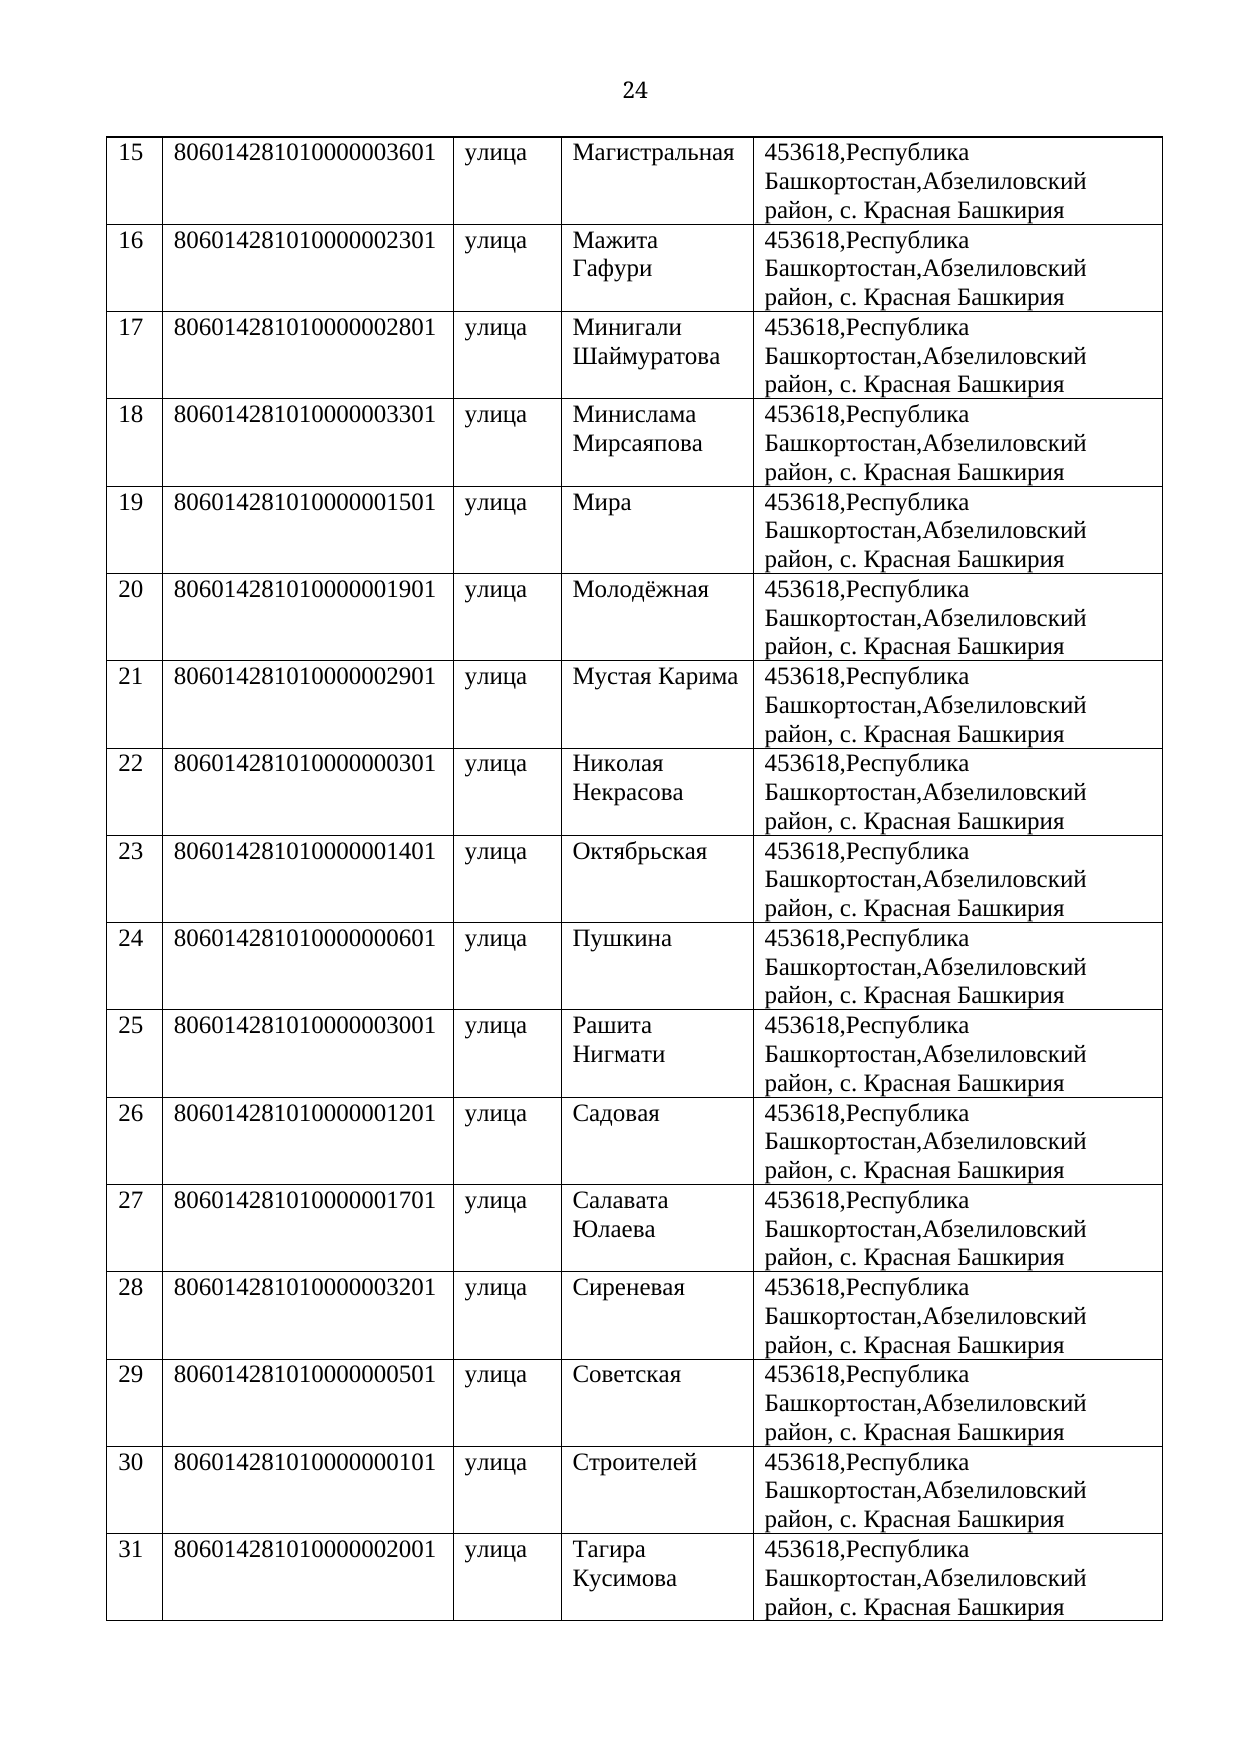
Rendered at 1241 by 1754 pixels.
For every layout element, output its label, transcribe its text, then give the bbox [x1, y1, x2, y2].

table_cell Николая Некрасова [562, 749, 753, 835]
table_cell 453618,Республика Башкортостан,Абзелиловский район, с. Красная Башкирия [754, 1185, 1162, 1271]
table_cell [754, 1534, 1162, 1620]
table_cell 31 [107, 1534, 162, 1620]
table_cell улица [454, 923, 561, 1009]
table_cell улица [454, 1272, 561, 1358]
table_cell 806014281010000003301 [163, 399, 453, 486]
table_cell 453618,Республика Башкортостан,Абзелиловский район, с. Красная Башкирия [754, 574, 1162, 660]
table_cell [754, 1447, 1162, 1533]
table_cell 16 [107, 225, 162, 311]
table_cell Тагира Кусимова [562, 1534, 753, 1620]
table_cell 806014281010000002801 [163, 312, 453, 398]
table_cell улица [454, 749, 561, 835]
table_cell улица [454, 312, 561, 398]
table_cell улица [454, 1185, 561, 1271]
table_cell 453618,Республика Башкортостан,Абзелиловский район, с. Красная Башкирия [754, 1272, 1162, 1358]
table_cell 25 [107, 1010, 162, 1097]
table_cell Мира [562, 487, 753, 573]
table_cell улица [454, 574, 561, 660]
table_cell Магистральная [562, 138, 753, 224]
table_cell 17 [107, 312, 162, 398]
table_cell 806014281010000001901 [163, 574, 453, 660]
table_cell Рашита Нигмати [562, 1010, 753, 1097]
table_cell 453618,Республика Башкортостан,Абзелиловский район, с. Красная Башкирия [754, 836, 1162, 922]
table_cell 20 [107, 574, 162, 660]
table_cell 806014281010000000501 [163, 1360, 453, 1446]
table_cell 806014281010000003601 [163, 138, 453, 224]
table_cell 453618,Республика Башкортостан,Абзелиловский район, с. Красная Башкирия [754, 749, 1162, 835]
table_cell улица [454, 1098, 561, 1184]
table_cell Минислама Мирсаяпова [562, 399, 753, 486]
table_cell Сиреневая [562, 1272, 753, 1358]
table_cell 15 [107, 138, 162, 224]
table_cell улица [454, 1534, 561, 1620]
table_cell 453618,Республика Башкортостан,Абзелиловский район, с. Красная Башкирия [754, 312, 1162, 398]
table_cell 19 [107, 487, 162, 573]
table_cell 27 [107, 1185, 162, 1271]
table_cell Салавата Юлаева [562, 1185, 753, 1271]
table_cell 453618,Республика Башкортостан,Абзелиловский район, с. Красная Башкирия [754, 1098, 1162, 1184]
table_cell 453618,Республика Башкортостан,Абзелиловский район, с. Красная Башкирия [754, 487, 1162, 573]
table_cell Минигали Шаймуратова [562, 312, 753, 398]
table_cell 806014281010000002001 [163, 1534, 453, 1620]
table_cell улица [454, 225, 561, 311]
table_cell 806014281010000001401 [163, 836, 453, 922]
table_cell 806014281010000000101 [163, 1447, 453, 1533]
table_cell улица [454, 1010, 561, 1097]
table_cell 24 [107, 923, 162, 1009]
table_cell Мажита Гафури [562, 225, 753, 311]
table_cell 453618,Республика Башкортостан,Абзелиловский район, с. Красная Башкирия [754, 923, 1162, 1009]
table_cell 23 [107, 836, 162, 922]
table_cell улица [454, 399, 561, 486]
table_cell 453618,Республика Башкортостан,Абзелиловский район, с. Красная Башкирия [754, 399, 1162, 486]
table_cell 28 [107, 1272, 162, 1358]
table_cell 806014281010000001701 [163, 1185, 453, 1271]
table_cell 806014281010000002901 [163, 661, 453, 747]
table_cell 806014281010000000301 [163, 749, 453, 835]
table_cell улица [454, 661, 561, 747]
table_cell 806014281010000001501 [163, 487, 453, 573]
table_cell Пушкина [562, 923, 753, 1009]
table_cell Мустая Карима [562, 661, 753, 747]
table_cell 29 [107, 1360, 162, 1446]
table_cell Советская [562, 1360, 753, 1446]
table_cell улица [454, 487, 561, 573]
table_cell Молодёжная [562, 574, 753, 660]
table_cell улица [454, 1447, 561, 1533]
table_cell улица [454, 836, 561, 922]
table_cell Строителей [562, 1447, 753, 1533]
table_cell 453618,Республика Башкортостан,Абзелиловский район, с. Красная Башкирия [754, 1010, 1162, 1097]
table_cell улица [454, 1360, 561, 1446]
table_cell Садовая [562, 1098, 753, 1184]
table_cell 806014281010000002301 [163, 225, 453, 311]
table_cell 21 [107, 661, 162, 747]
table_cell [754, 225, 1162, 311]
table_cell 806014281010000000601 [163, 923, 453, 1009]
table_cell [754, 138, 1162, 224]
table_cell 806014281010000003201 [163, 1272, 453, 1358]
table_cell 18 [107, 399, 162, 486]
table_cell 30 [107, 1447, 162, 1533]
table_cell 26 [107, 1098, 162, 1184]
table_cell 806014281010000003001 [163, 1010, 453, 1097]
table_cell Октябрьская [562, 836, 753, 922]
table_cell 453618,Республика Башкортостан,Абзелиловский район, с. Красная Башкирия [754, 661, 1162, 747]
table_cell 453618,Республика Башкортостан,Абзелиловский район, с. Красная Башкирия [754, 1360, 1162, 1446]
table_cell 806014281010000001201 [163, 1098, 453, 1184]
table_cell 22 [107, 749, 162, 835]
table_cell улица [454, 138, 561, 224]
